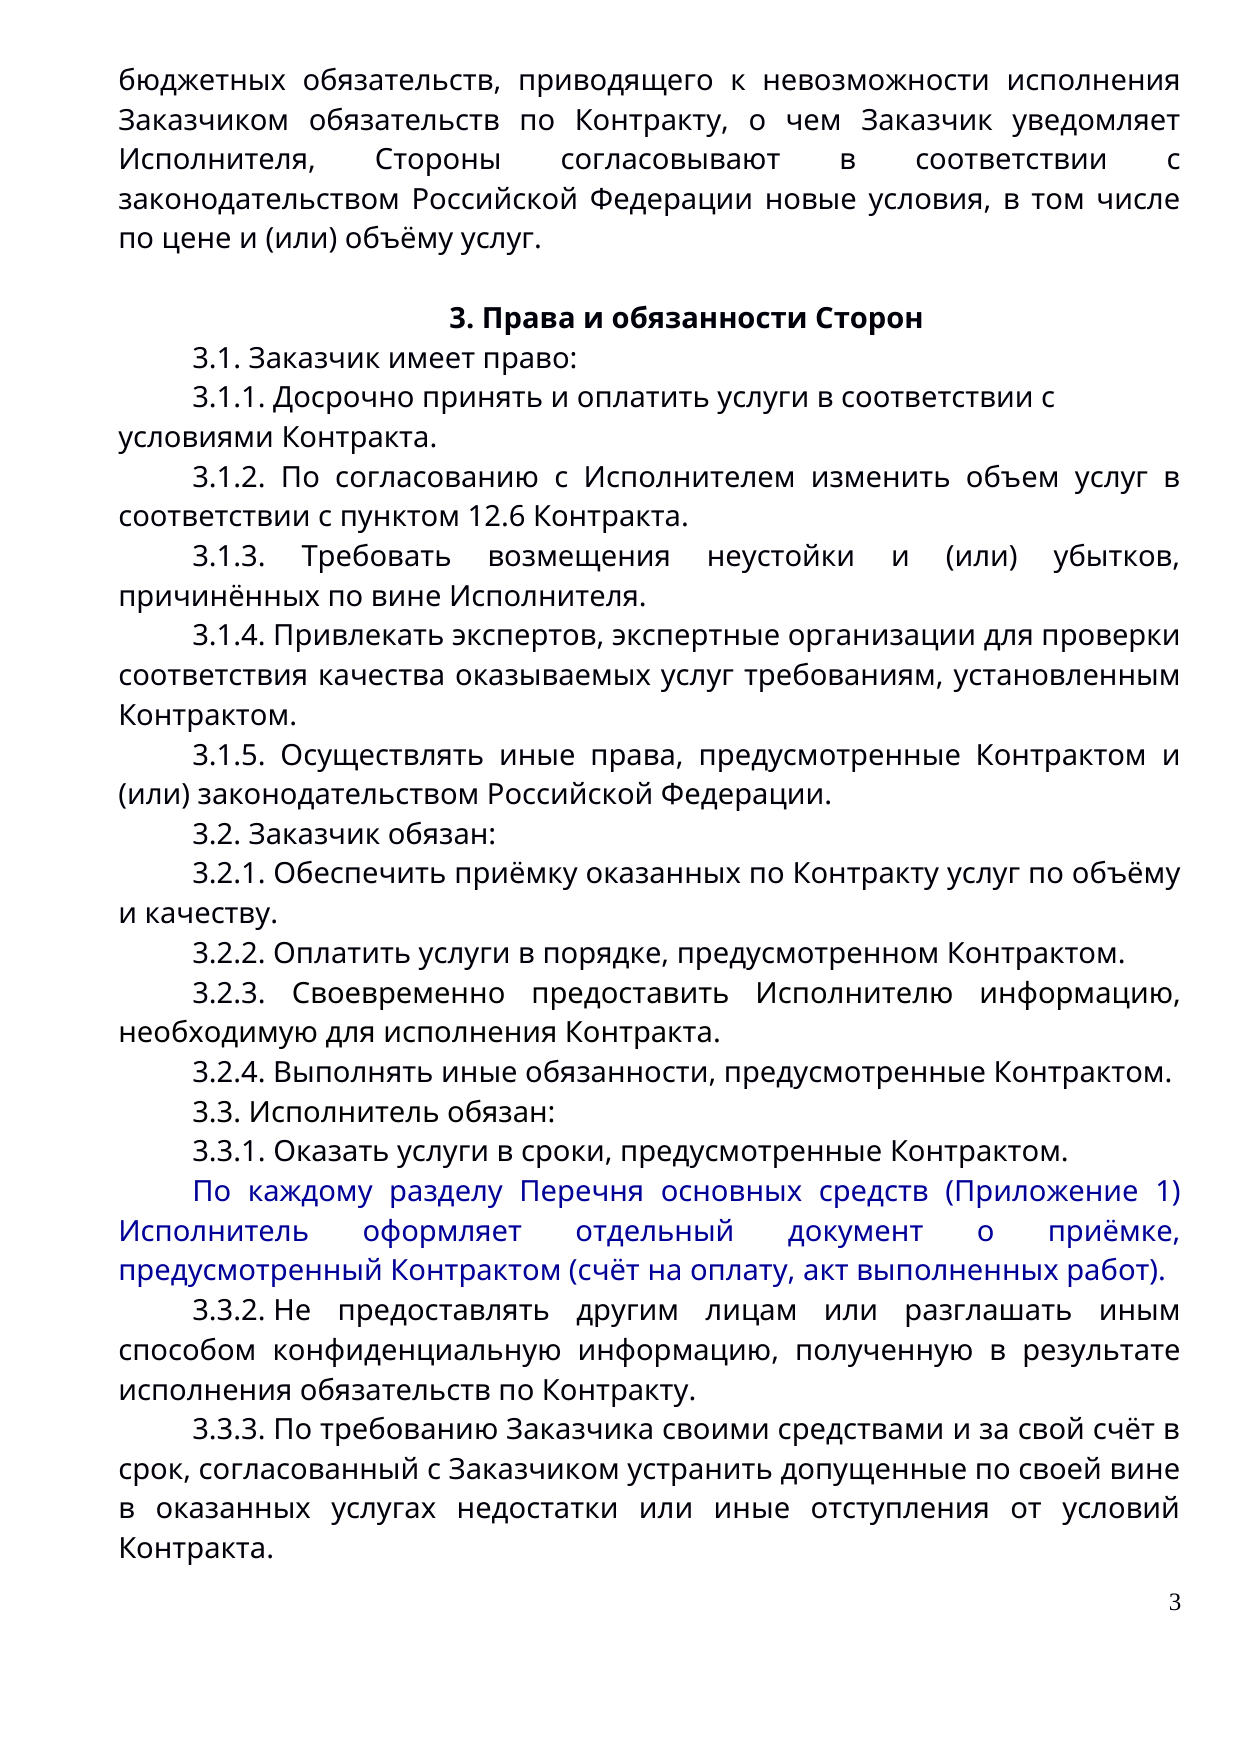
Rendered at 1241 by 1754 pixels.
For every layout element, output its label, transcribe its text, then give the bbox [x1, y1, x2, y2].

text 3.1.4. Привлекать экспертов, экспертные организации для проверки соответствия качества оказываемых услуг требованиям, установленным Контрактом. [118, 615, 1181, 734]
text 3.1.5. Осуществлять иные права, предусмотренные Контрактом и (или) законодательством Российской Федерации. [118, 734, 1181, 813]
text 3. Права и обязанности Сторон [118, 297, 1181, 337]
text 3.3.3. По требованию Заказчика своими средствами и за свой счёт в срок, согласованный с Заказчиком устранить допущенные по своей вине в оказанных услугах недостатки или иные отступления от условий Контракта. [118, 1408, 1181, 1567]
text 3.3. Исполнитель обязан: [118, 1091, 1181, 1131]
text 3.2.2. Оплатить услуги в порядке, предусмотренном Контрактом. [118, 932, 1181, 972]
text 3.3.2. Не предоставлять другим лицам или разглашать иным способом конфиденциальную информацию, полученную в результате исполнения обязательств по Контракту. [118, 1289, 1181, 1408]
text 3.2.4. Выполнять иные обязанности, предусмотренные Контрактом. [118, 1051, 1181, 1091]
text 3.3.1. Оказать услуги в сроки, предусмотренные Контрактом. [118, 1131, 1181, 1170]
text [118, 59, 1181, 257]
text 3.1. Заказчик имеет право: [118, 337, 1181, 377]
text 3.1.3. Требовать возмещения неустойки и (или) убытков, причинённых по вине Исполнителя. [118, 535, 1181, 615]
text 3.1.2. По согласованию с Исполнителем изменить объем услуг в соответствии с пунктом 12.6 Контракта. [118, 456, 1181, 535]
text 3.2.3. Своевременно предоставить Исполнителю информацию, необходимую для исполнения Контракта. [118, 972, 1181, 1051]
text 3.1.1. Досрочно принять и оплатить услуги в соответствии с условиями Контракта. [118, 377, 1181, 456]
text 3.2. Заказчик обязан: [118, 813, 1181, 853]
text 3.2.1. Обеспечить приёмку оказанных по Контракту услуг по объёму и качеству. [118, 853, 1181, 932]
text По каждому разделу Перечня основных средств (Приложение 1) Исполнитель оформляет отдельный документ о приёмке, предусмотренный Контрактом (счёт на оплату, акт выполненных работ). [118, 1170, 1181, 1289]
